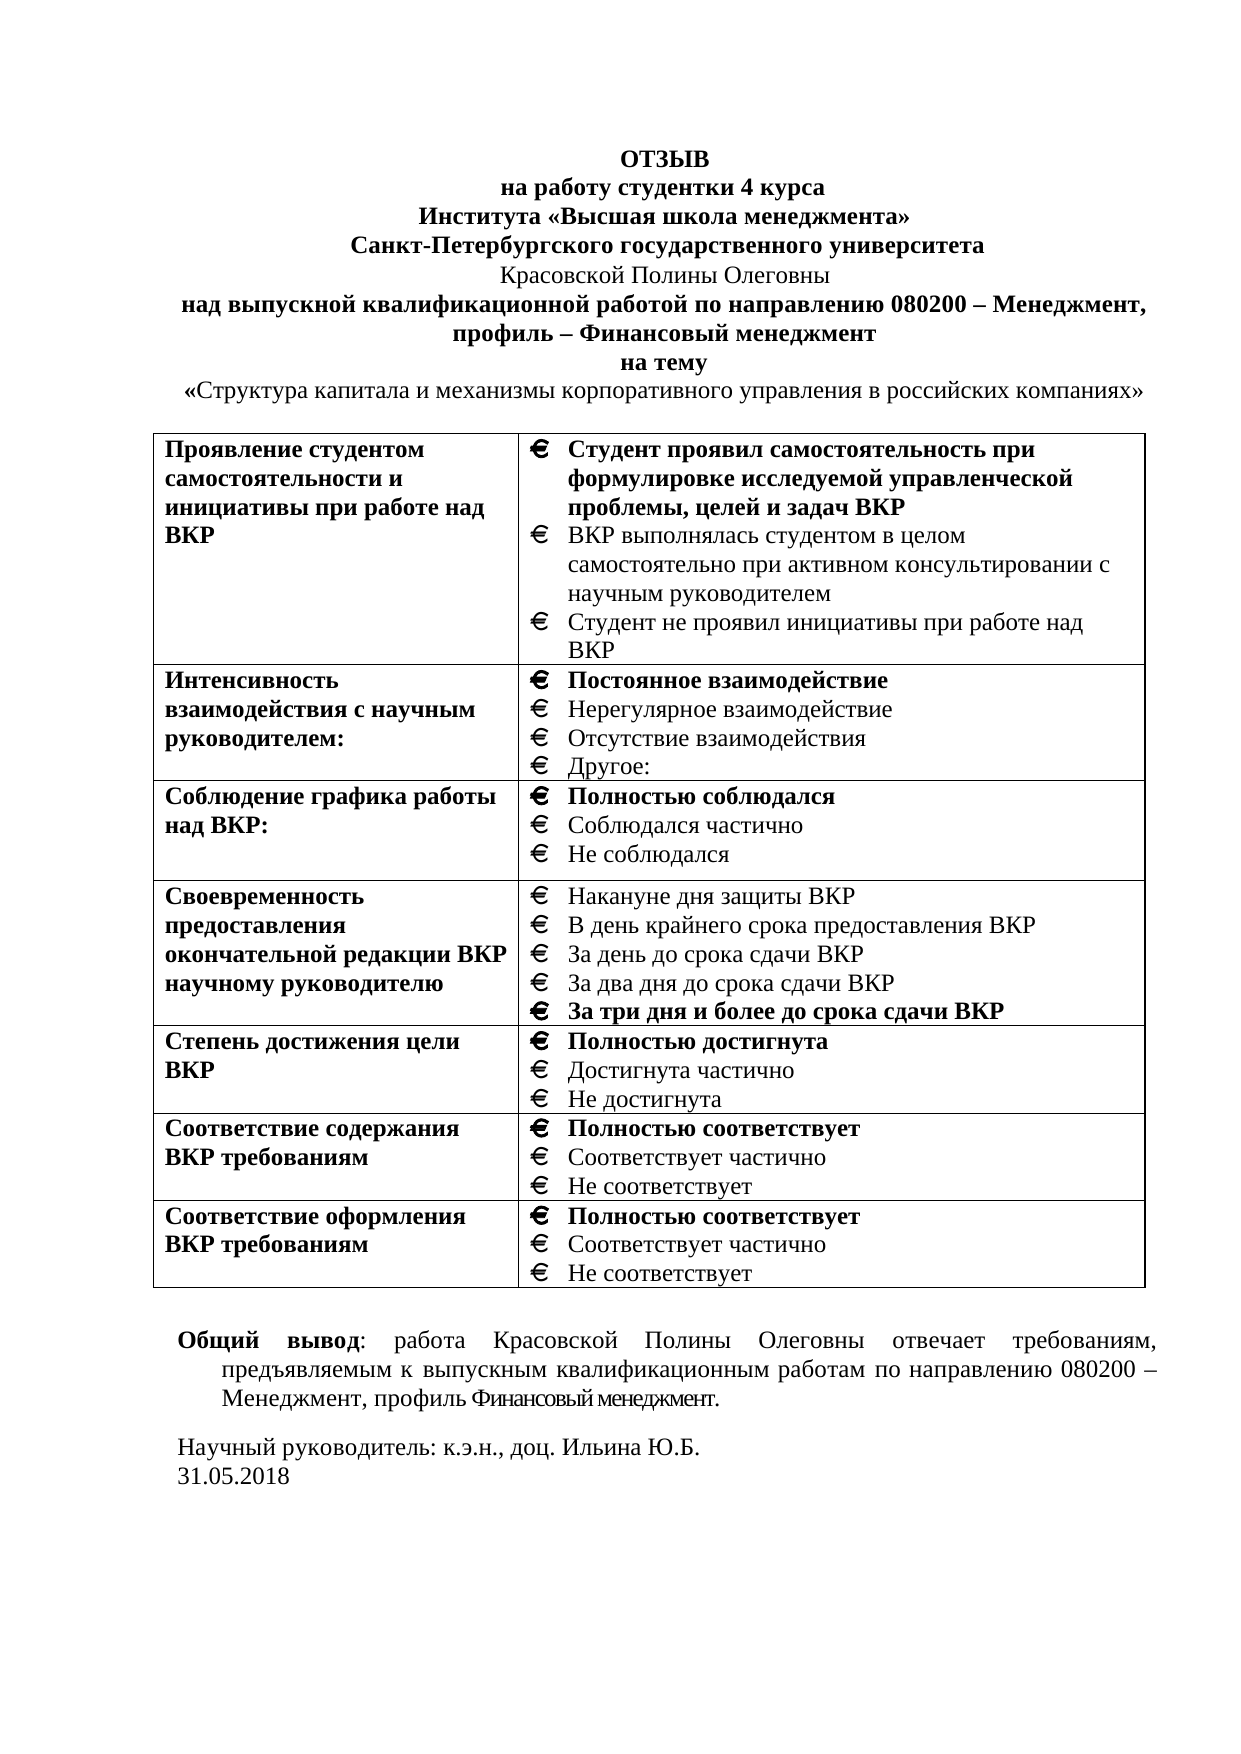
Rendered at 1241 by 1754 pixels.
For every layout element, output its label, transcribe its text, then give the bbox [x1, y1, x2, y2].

text Общий вывод: работа Красовской Полины Олеговны отвечает требованиям, предъявляемым к выпускным квалификационным работам по направлению 080200 – Менеджмент, профиль Финансовый менеджмент. [177, 1325, 1157, 1412]
table_header Проявление студентом самостоятельности и инициативы при работе над ВКР [154, 434, 518, 664]
table_cell Соответствие оформления ВКР требованиям [154, 1201, 518, 1287]
table_cell Соответствие содержания ВКР требованиям [154, 1114, 518, 1200]
table_header Студент проявил самостоятельность при формулировке исследуемой управленческой проблемы, целей и задач ВКР ВКР выполнялась студентом в целом самостоятельно при активном консультировании с научным руководителем Студент не проявил инициативы при работе над ВКР [519, 434, 1144, 664]
text 31.05.2018 [177, 1461, 1165, 1490]
table_cell Полностью соблюдался Соблюдался частично Не соблюдался [519, 781, 1144, 880]
table_cell Степень достижения цели ВКР [154, 1026, 518, 1112]
table_cell Своевременность предоставления окончательной редакции ВКР научному руководителю [154, 881, 518, 1025]
table_cell Интенсивность взаимодействия с научным руководителем: [154, 665, 518, 780]
text над выпускной квалификационной работой по направлению 080200 – Менеджмент, профиль – Финансовый менеджмент [176, 290, 1153, 347]
table_cell Полностью достигнута Достигнута частично Не достигнута [519, 1026, 1144, 1112]
table_cell Полностью соответствует Соответствует частично Не соответствует [519, 1201, 1144, 1287]
table_cell Постоянное взаимодействие Нерегулярное взаимодействие Отсутствие взаимодействия Другое: [519, 665, 1144, 780]
text на тему [164, 347, 1163, 376]
text Красовской Полины Олеговны [176, 260, 1153, 289]
table_cell Накануне дня защиты ВКР В день крайнего срока предоставления ВКР За день до срока сдачи ВКР За два дня до срока сдачи ВКР За три дня и более до срока сдачи ВКР [519, 881, 1144, 1025]
text на работу студентки 4 курса [297, 172, 1016, 201]
table_cell Соблюдение графика работы над ВКР: [154, 781, 518, 880]
text Института «Высшая школа менеджмента» [176, 202, 1153, 230]
text Научный руководитель: к.э.н., доц. Ильина Ю.Б. [177, 1432, 1165, 1461]
text Санкт-Петербургского государственного университета [176, 231, 1153, 260]
text «Структура капитала и механизмы корпоративного управления в российских компаниях» [164, 376, 1163, 404]
text ОТЗЫВ [607, 144, 722, 172]
table_cell Полностью соответствует Соответствует частично Не соответствует [519, 1114, 1144, 1200]
